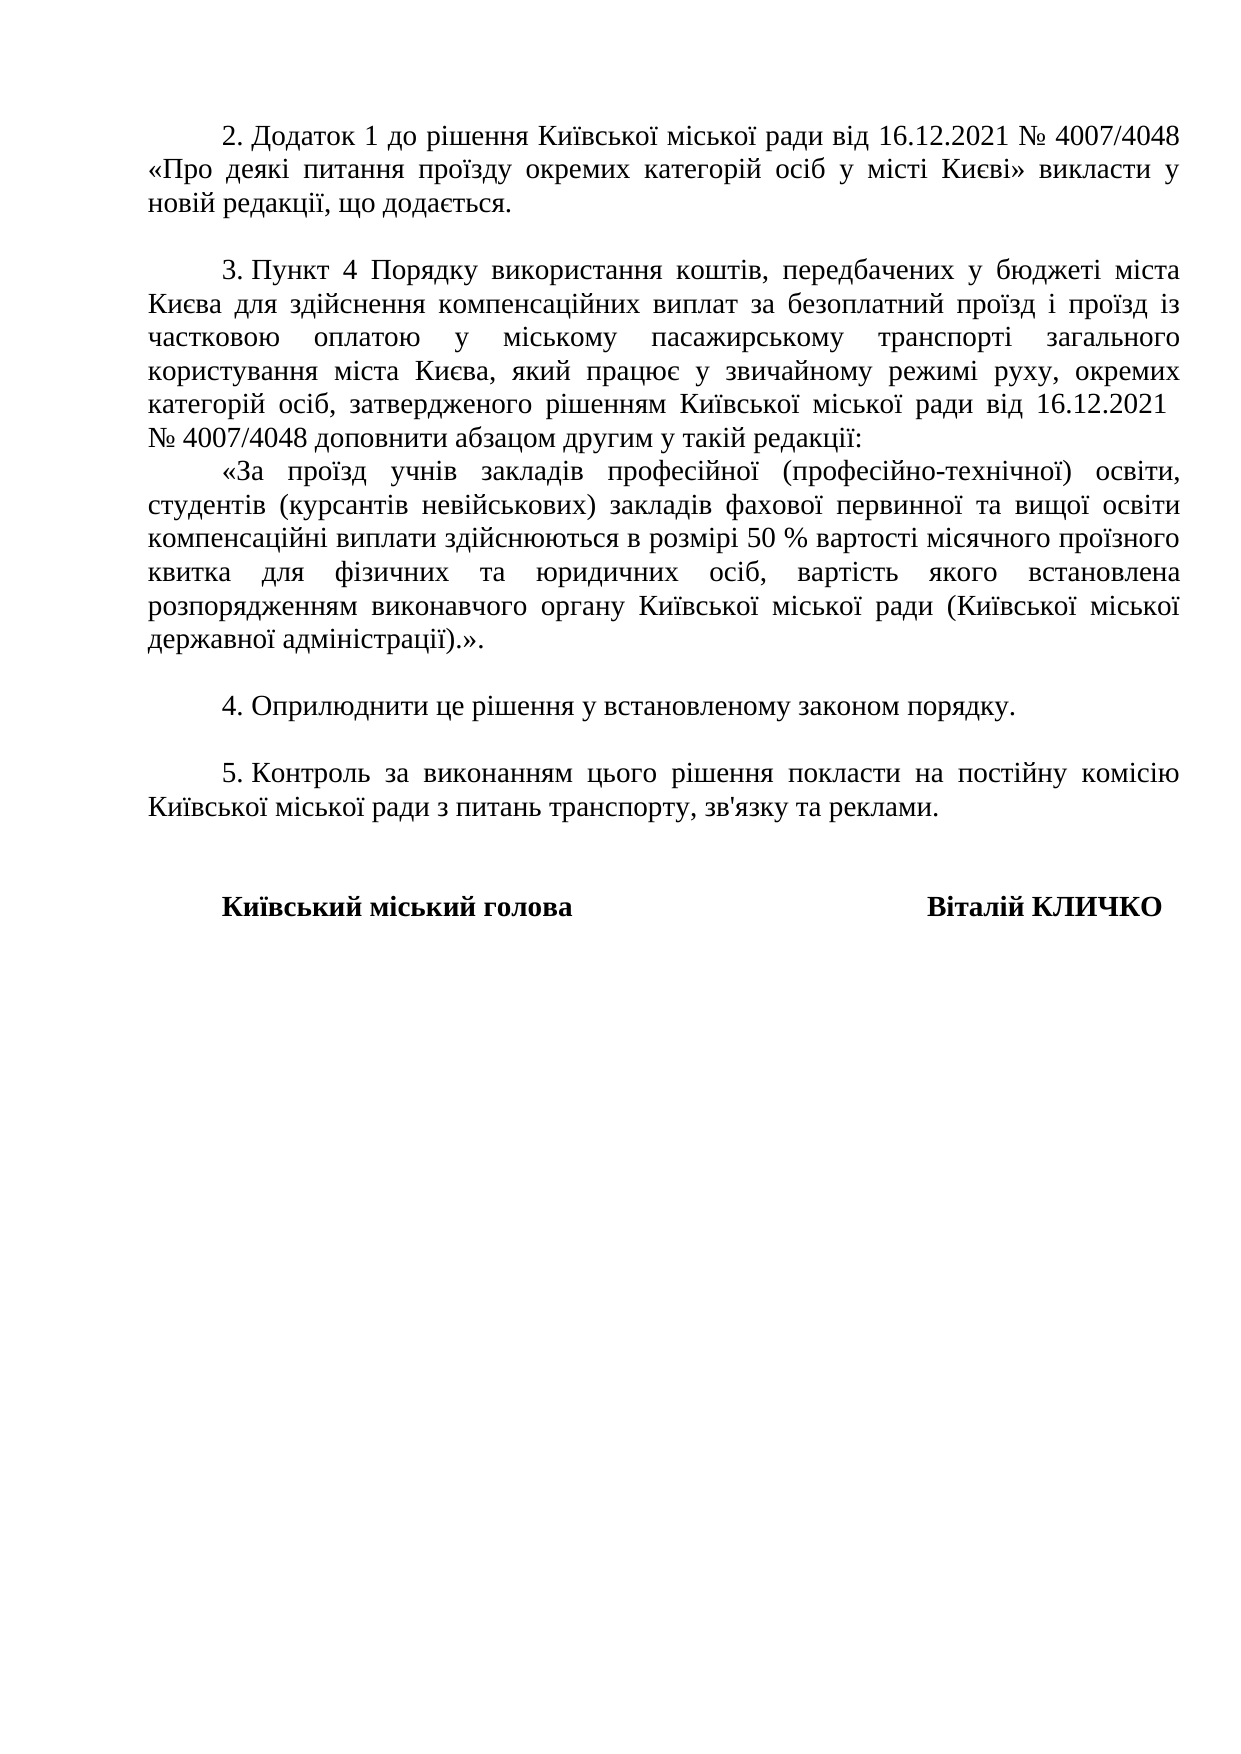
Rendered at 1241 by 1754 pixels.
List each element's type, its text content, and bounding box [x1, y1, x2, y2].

list Контроль за виконанням цього рішення покласти на постійну комісію Київської міської ради з питань транспорту, зв'язку та реклами. [148, 755, 1181, 822]
text Київський міський голова Віталій КЛИЧКО [148, 889, 1181, 923]
list Додаток 1 до рішення Київської міської ради від 16.12.2021 № 4007/4048 «Про деякі питання проїзду окремих категорій осіб у місті Києві» викласти у новій редакції, що додається. [148, 118, 1181, 219]
list Пункт 4 Порядку використання коштів, передбачених у бюджеті міста Києва для здійснення компенсаційних виплат за безоплатний проїзд і проїзд із частковою оплатою у міському пасажирському транспорті загального користування міста Києва, який працює у звичайному режимі руху, окремих категорій осіб, затвердженого рішенням Київської міської ради від 16.12.2021 № 4007/4048 доповнити абзацом другим у такій редакції: [148, 252, 1181, 453]
list «За проїзд учнів закладів професійної (професійно-технічної) освіти, студентів (курсантів невійськових) закладів фахової первинної та вищої освіти компенсаційні виплати здійснюються в розмірі 50 % вартості місячного проїзного квитка для фізичних та юридичних осіб, вартість якого встановлена розпорядженням виконавчого органу Київської міської ради (Київської міської державної адміністрації).». [148, 453, 1181, 655]
list Оприлюднити це рішення у встановленому законом порядку. [148, 688, 1181, 722]
